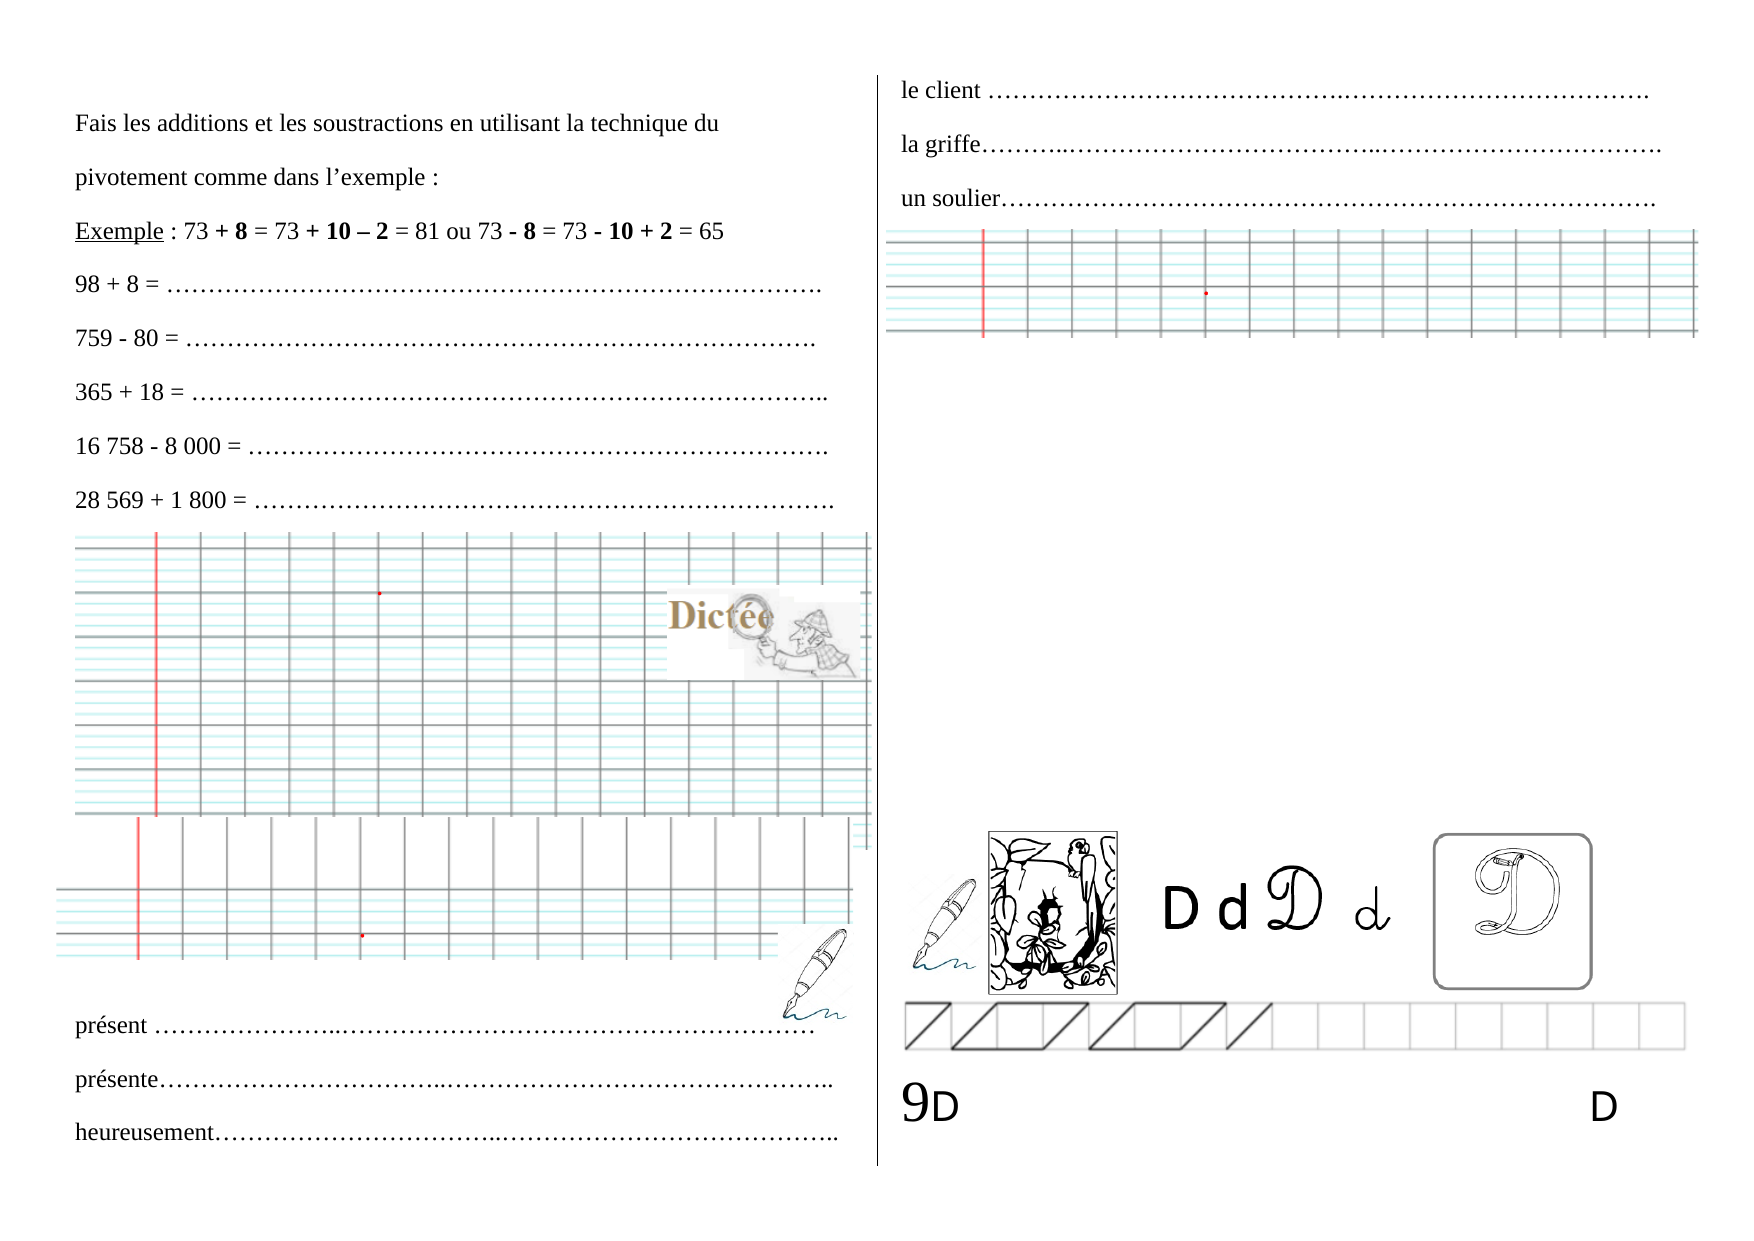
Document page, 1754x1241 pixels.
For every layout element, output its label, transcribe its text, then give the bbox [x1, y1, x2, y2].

text un soulier……………………………………………………………………. [901, 183, 1679, 211]
text 759 - 80 = …………………………………………………………………. [75, 323, 853, 352]
text présent …………………..………………………………………………… [75, 1010, 853, 1038]
picture [56, 532, 872, 1025]
text 365 + 18 = ………………………………………………………………….. [75, 377, 853, 406]
picture [886, 229, 1699, 338]
picture [907, 874, 983, 975]
picture [900, 998, 1690, 1055]
text le client …………………………………….………………………………. [901, 75, 1679, 104]
text heureusement……………………………..………………………………….. [75, 1117, 853, 1146]
text pivotement comme dans l’exemple : [75, 162, 853, 191]
text D D [901, 1084, 1679, 1131]
text Exemple : 73 + 8 = 73 + 10 – 2 = 81 ou 73 - 8 = 73 - 10 + 2 = 65 [75, 216, 853, 244]
text présente……………………………..……………………………………….. [75, 1064, 853, 1092]
text la griffe………..………………………………..……………………………. [901, 129, 1679, 158]
text 16 758 - 8 000 = ……………………………………………………………. [75, 431, 853, 460]
text Fais les additions et les soustractions en utilisant la technique du [75, 108, 853, 137]
picture [985, 828, 1594, 995]
text 28 569 + 1 800 = ……………………………………………………………. [75, 485, 853, 514]
text 98 + 8 = ……………………………………………………………………. [75, 269, 853, 298]
